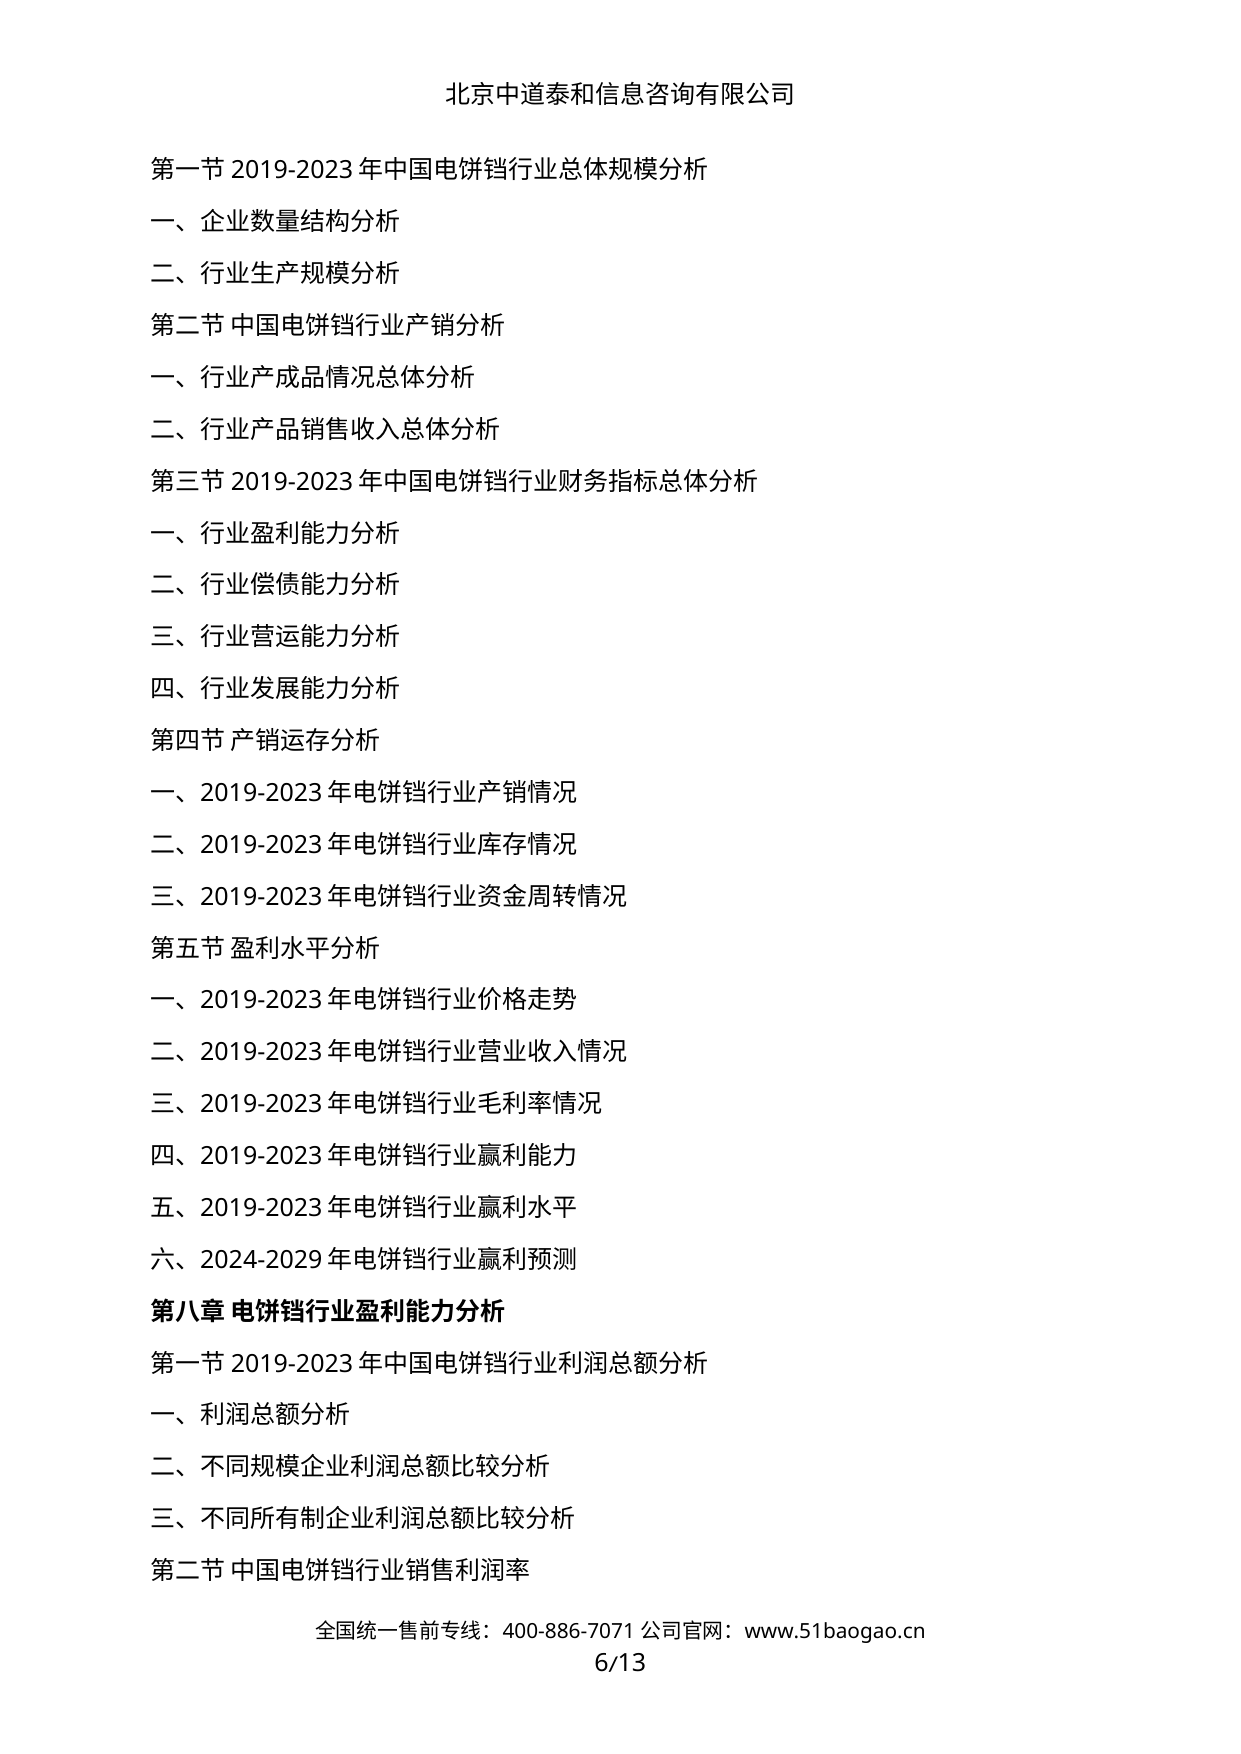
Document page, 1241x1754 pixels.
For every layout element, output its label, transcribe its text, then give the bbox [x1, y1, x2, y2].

text 一、2019-2023年电饼铛行业价格走势 [150, 980, 1090, 1016]
text 一、行业盈利能力分析 [150, 513, 1090, 549]
text 第四节 产销运存分析 [150, 721, 1090, 757]
text 一、企业数量结构分析 [150, 202, 1090, 238]
text 四、行业发展能力分析 [150, 669, 1090, 705]
text 第二节 中国电饼铛行业销售利润率 [150, 1551, 1090, 1587]
text 第八章 电饼铛行业盈利能力分析 [150, 1291, 1090, 1327]
text 第一节 2019-2023年中国电饼铛行业利润总额分析 [150, 1343, 1090, 1379]
text 二、行业偿债能力分析 [150, 565, 1090, 601]
text 一、利润总额分析 [150, 1395, 1090, 1431]
text 六、2024-2029年电饼铛行业赢利预测 [150, 1239, 1090, 1276]
text 二、2019-2023年电饼铛行业营业收入情况 [150, 1032, 1090, 1068]
text 二、2019-2023年电饼铛行业库存情况 [150, 824, 1090, 861]
text 第三节 2019-2023年中国电饼铛行业财务指标总体分析 [150, 461, 1090, 497]
text 三、行业营运能力分析 [150, 617, 1090, 653]
text 第二节 中国电饼铛行业产销分析 [150, 306, 1090, 342]
text 一、2019-2023年电饼铛行业产销情况 [150, 772, 1090, 809]
text 二、不同规模企业利润总额比较分析 [150, 1447, 1090, 1483]
text 第五节 盈利水平分析 [150, 928, 1090, 964]
text 五、2019-2023年电饼铛行业赢利水平 [150, 1187, 1090, 1224]
text 三、2019-2023年电饼铛行业资金周转情况 [150, 876, 1090, 912]
text 一、行业产成品情况总体分析 [150, 357, 1090, 394]
text 二、行业生产规模分析 [150, 254, 1090, 290]
text 二、行业产品销售收入总体分析 [150, 409, 1090, 446]
text 第一节 2019-2023年中国电饼铛行业总体规模分析 [150, 150, 1090, 186]
text 四、2019-2023年电饼铛行业赢利能力 [150, 1136, 1090, 1172]
text 三、不同所有制企业利润总额比较分析 [150, 1499, 1090, 1535]
text 三、2019-2023年电饼铛行业毛利率情况 [150, 1084, 1090, 1120]
